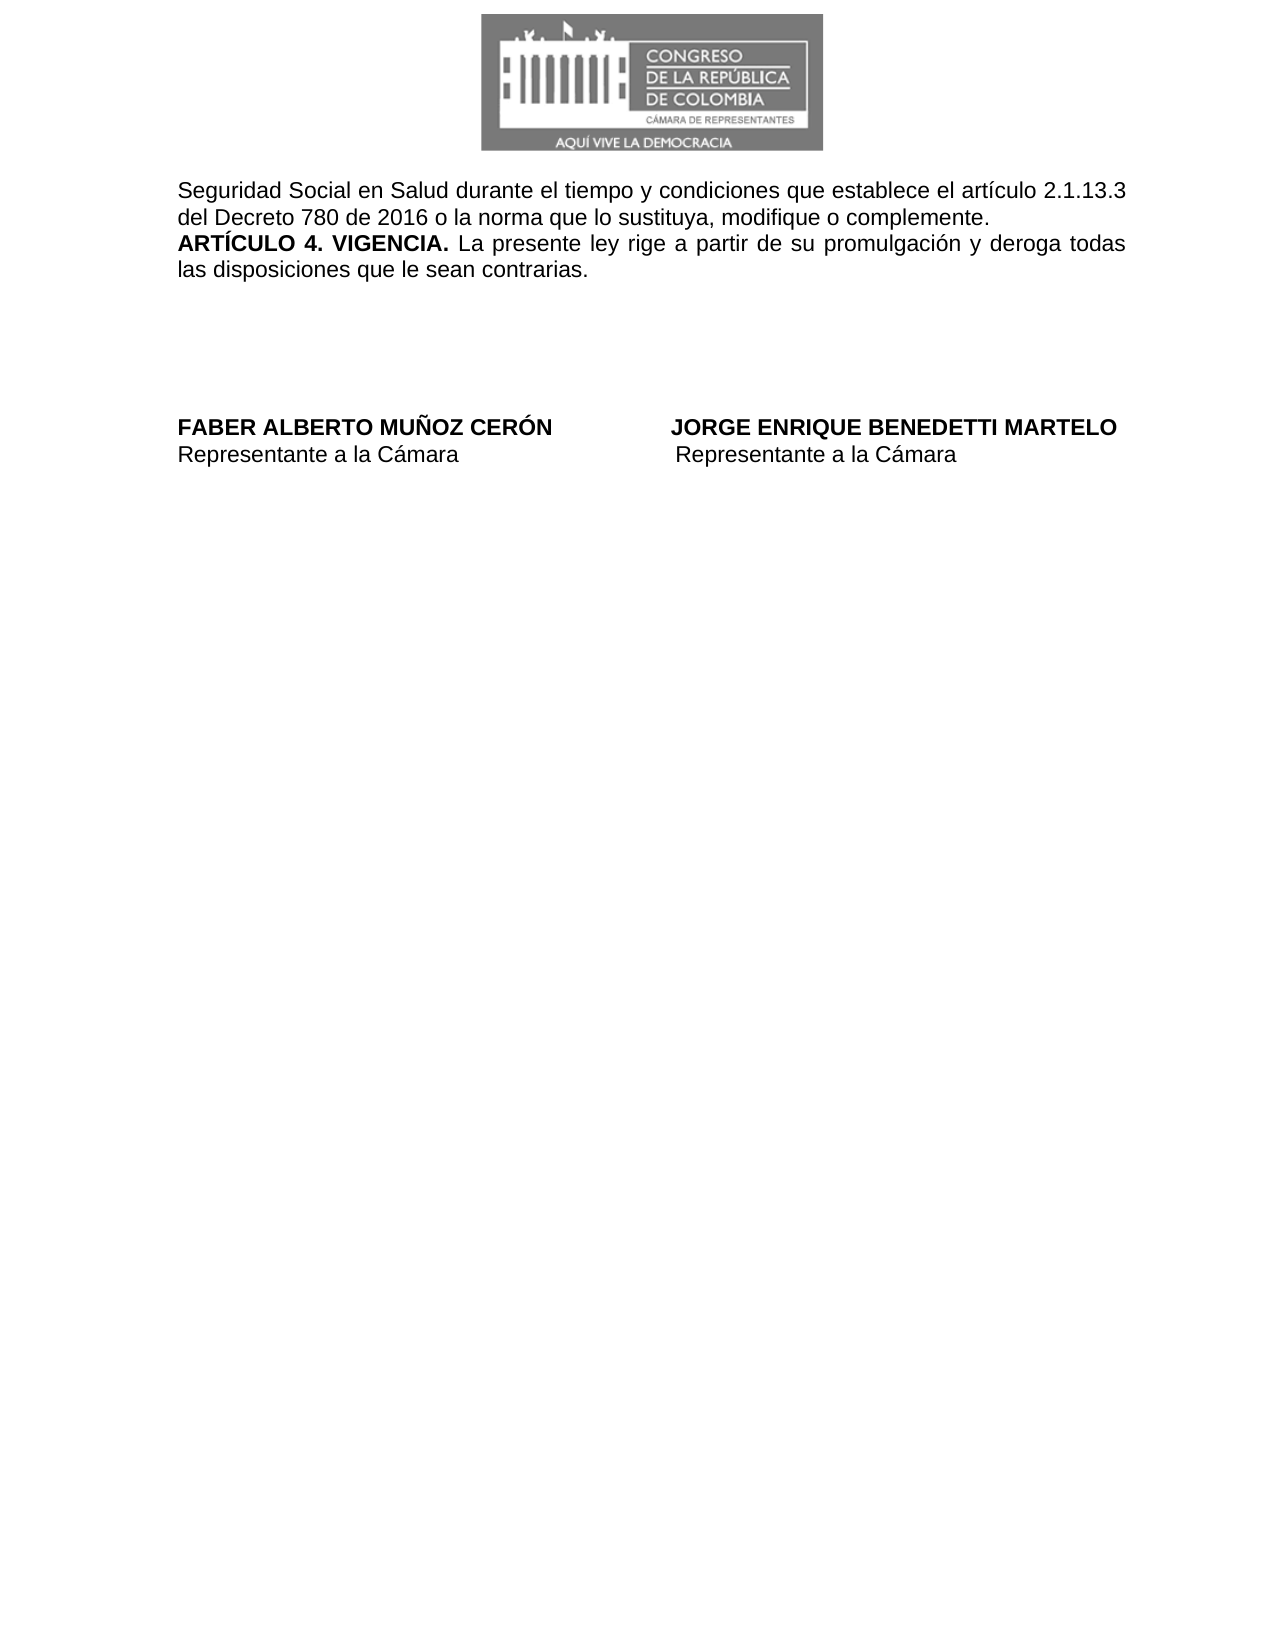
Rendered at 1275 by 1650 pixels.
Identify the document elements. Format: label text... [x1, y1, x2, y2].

text Representante a la Cámara Representante a la Cámara [177, 441, 1127, 467]
text FABER ALBERTO MUÑOZ CERÓN JORGE ENRIQUE BENEDETTI MARTELO [177, 414, 1127, 441]
picture [481, 14, 824, 153]
text ARTÍCULO 4. VIGENCIA. La presente ley rige a partir de su promulgación y deroga todas las disposiciones que le sean contrarias. [177, 230, 1127, 283]
